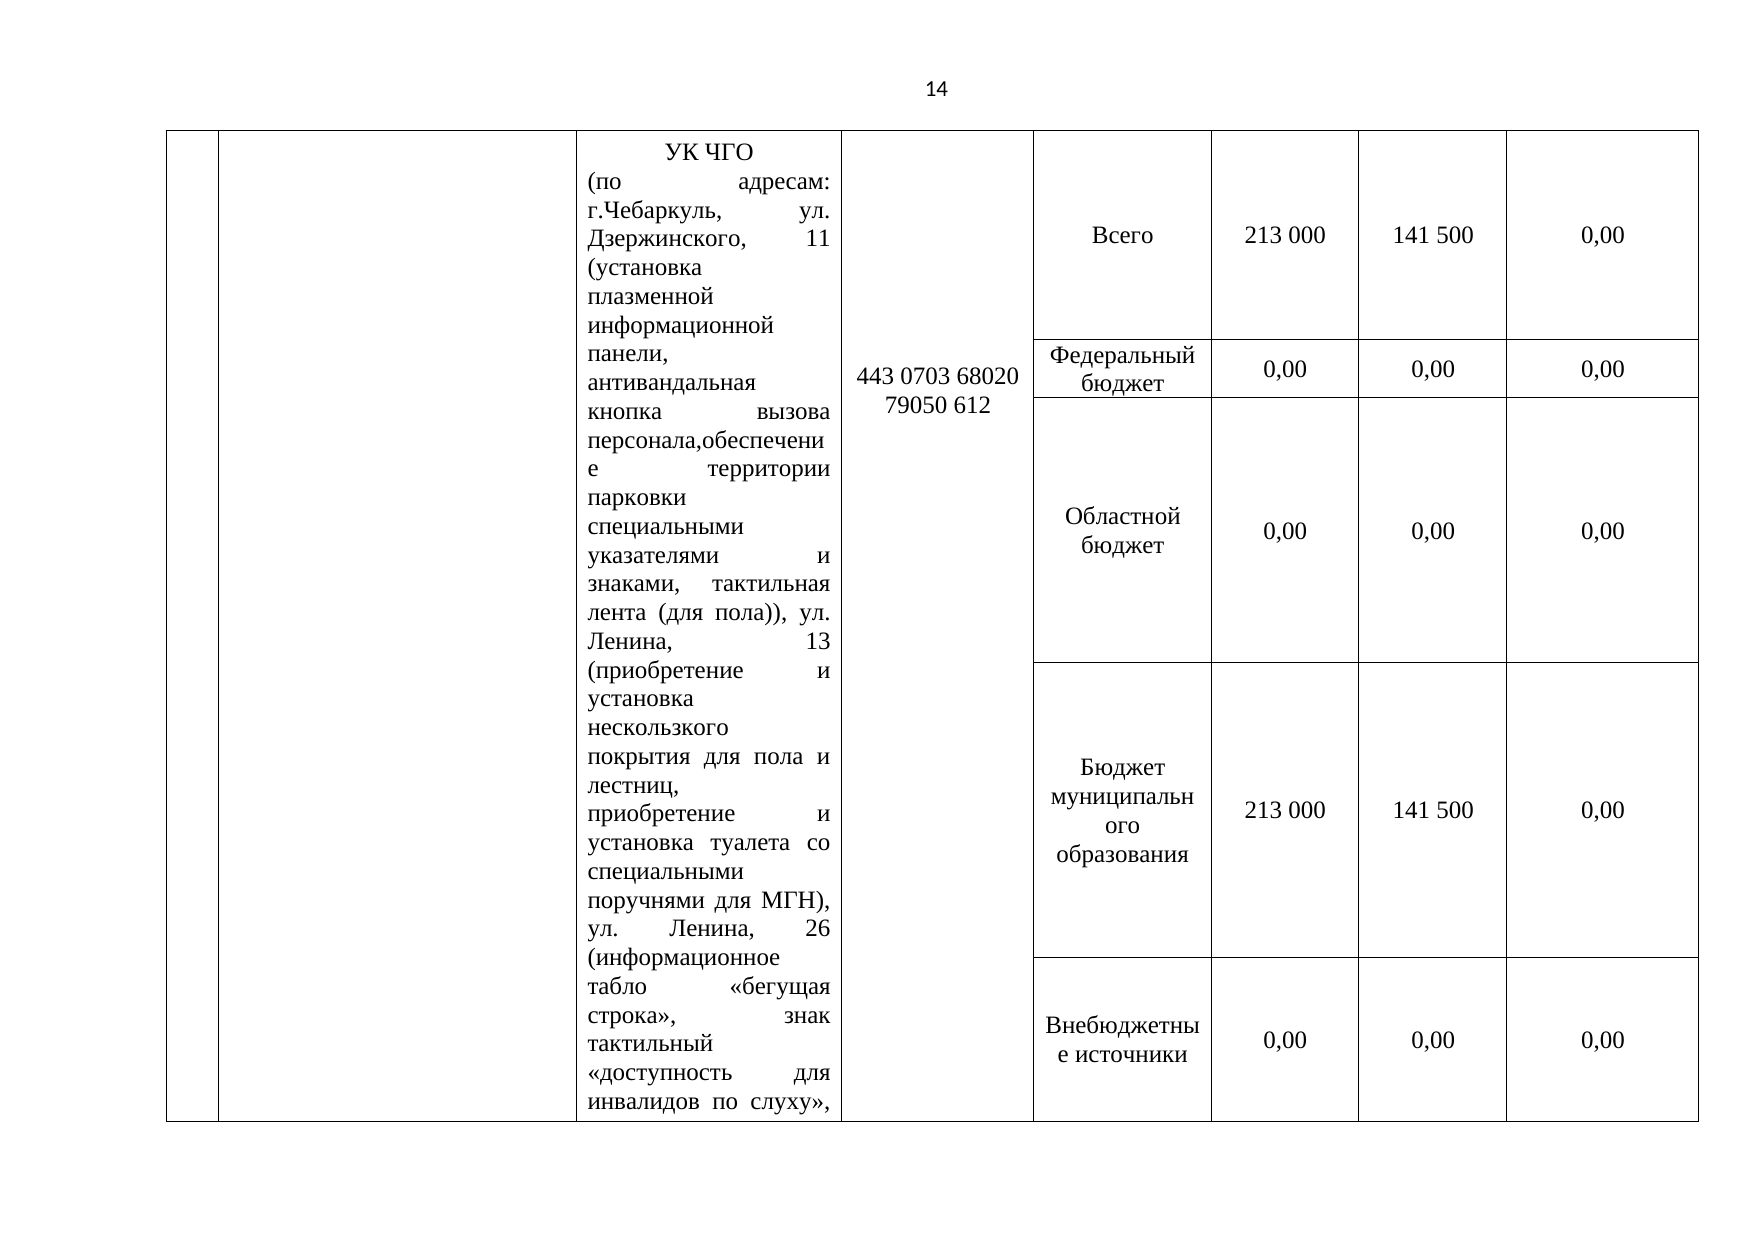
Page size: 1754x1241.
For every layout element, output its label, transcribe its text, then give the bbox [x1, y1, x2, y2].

table_cell 0,00 [1212, 958, 1358, 1121]
table_cell 0,00 [1212, 340, 1358, 397]
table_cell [1034, 958, 1211, 1121]
table_cell 0,00 [1212, 398, 1358, 662]
table_cell 0,00 [1359, 340, 1506, 397]
table_cell 0,00 [1507, 958, 1698, 1121]
table_cell 0,00 [1359, 958, 1506, 1121]
table_cell 0,00 [1359, 398, 1506, 662]
table_cell 141 500 [1359, 663, 1506, 957]
table_cell 443 0703 68020 79050 612 [842, 131, 1033, 1121]
table_cell Бюджет муниципального образования [1034, 663, 1211, 957]
table_cell Всего [1034, 131, 1211, 339]
table_cell УК ЧГО (по адресам: г.Чебаркуль, ул. Дзержинского, 11 (установка плазменной информационной панели, антивандальная кнопка вызова персонала,обеспечение территории парковки специальными указателями и знаками, тактильная лента (для пола)), ул. Ленина, 13 (приобретение и установка нескользкого покрытия для пола и лестниц, приобретение и установка туалета со специальными поручнями для МГН), ул. Ленина, 26 (информационное табло «бегущая строка», знак тактильный «доступность для инвалидов по слуху», индукционная портативная система для слабослышащих, система вызова помощи (портативная), алюминиевая полоса с двумя резиновыми вставками- 70 мм (контрастная маркировка ступеней)), ул. 9 Мая, 18 «А» (бегущая строка улица/помещение 1680*240*90 мм, красная, тактильная вывеска на вход с азбукой Брайля 400*600мм печать черно-желтая, обучение сотрудников (2 чел.) по программе «Доступность услуг для инвалидов», приобретение специальных, светящихся знаков и разметок для пола и дверей), ул. Ленина, 46, (светодиодные таблички, светящаяся лента); [577, 131, 841, 1121]
table_cell 0,00 [1507, 663, 1698, 957]
table_cell Федеральный бюджет [1034, 340, 1211, 397]
table_cell 213 000 [1212, 131, 1358, 339]
table_cell 0,00 [1507, 398, 1698, 662]
table_cell Областной бюджет [1034, 398, 1211, 662]
table_cell 213 000 [1212, 663, 1358, 957]
table_cell 0,00 [1507, 131, 1698, 339]
table_cell 0,00 [1507, 340, 1698, 397]
table_cell 141 500 [1359, 131, 1506, 339]
